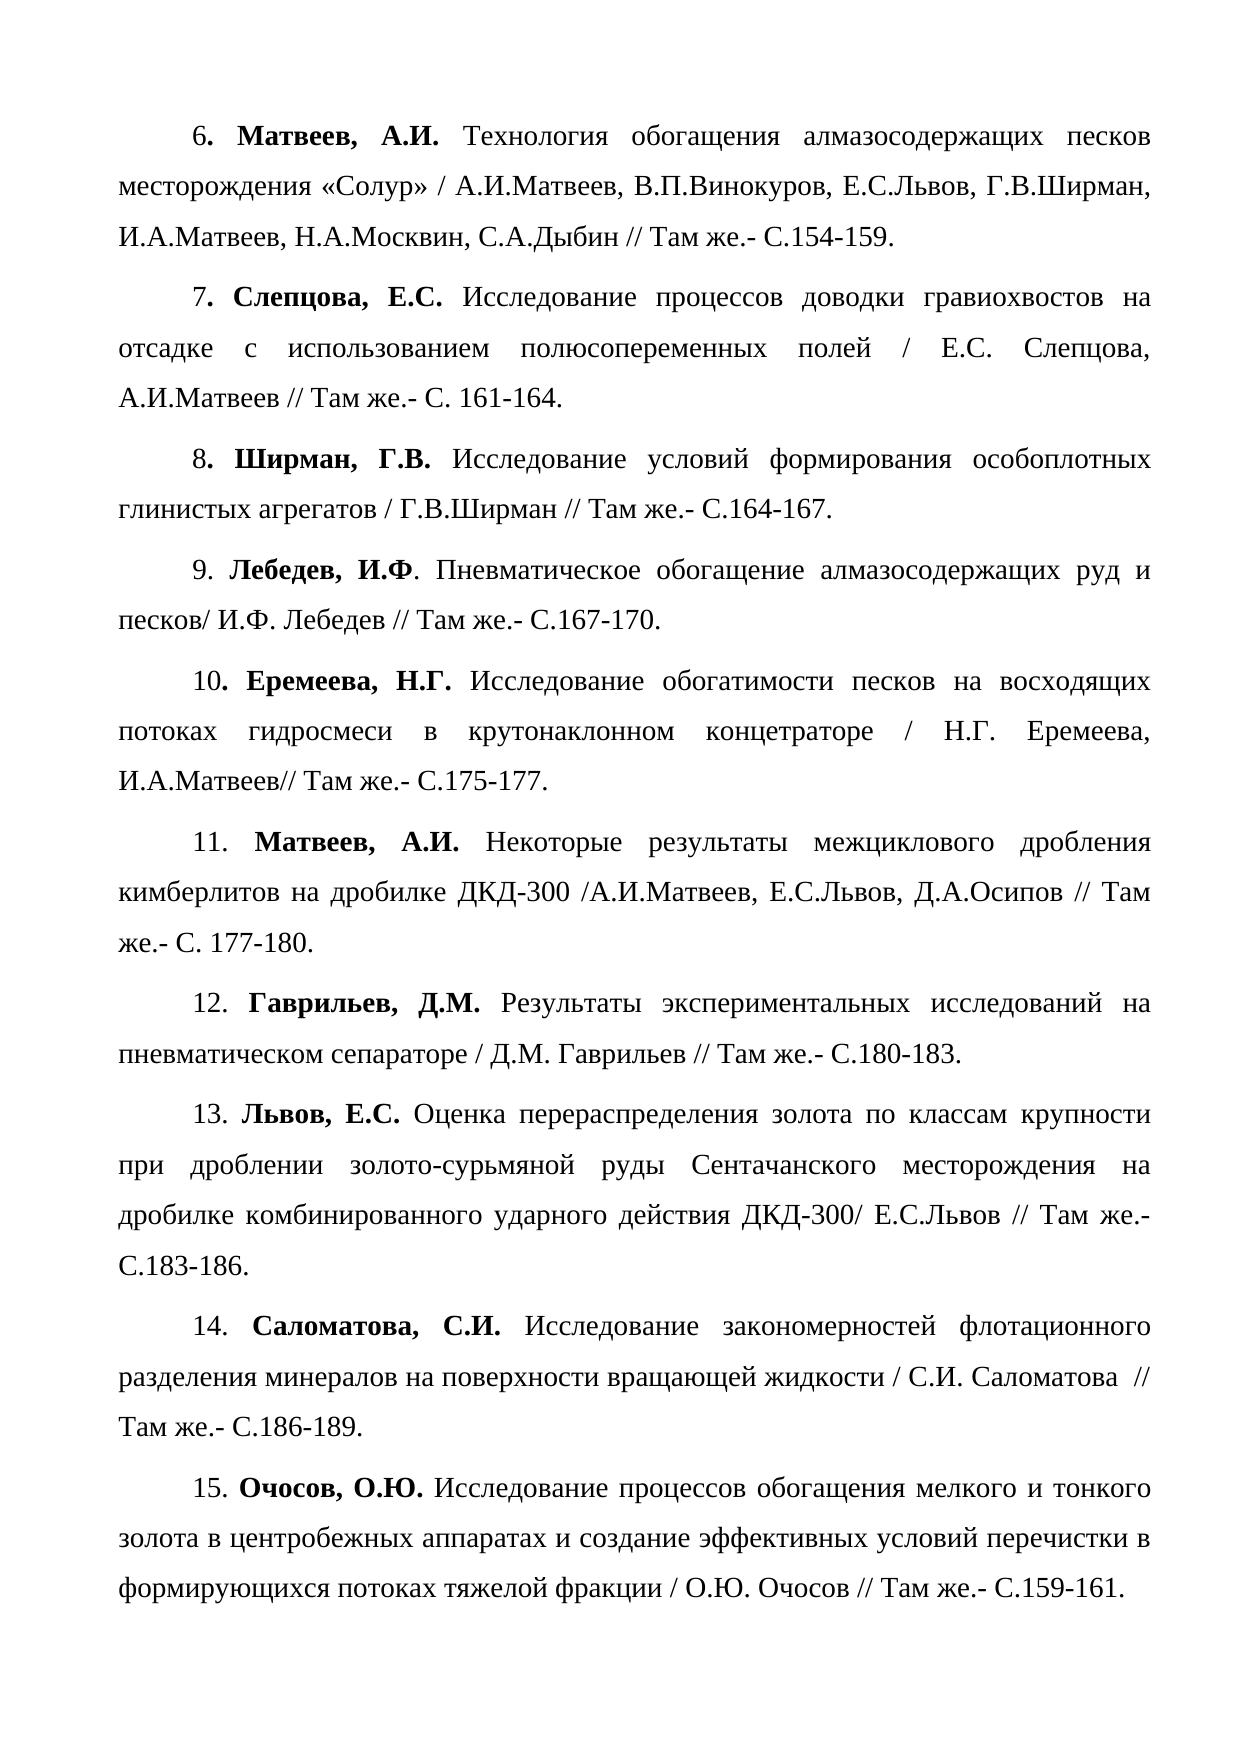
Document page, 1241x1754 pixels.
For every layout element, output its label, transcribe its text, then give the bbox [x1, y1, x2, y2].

text 14. Саломатова, С.И. Исследование закономерностей флотационного разделения минералов на поверхности вращающей жидкости / С.И. Саломатова // Там же.- С.186-189. [118, 1308, 1152, 1442]
text 8. Ширман, Г.В. Исследование условий формирования особоплотных глинистых агрегатов / Г.В.Ширман // Там же.- С.164-167. [118, 441, 1152, 525]
text 12. Гаврильев, Д.М. Результаты экспериментальных исследований на пневматическом сепараторе / Д.М. Гаврильев // Там же.- С.180-183. [118, 986, 1152, 1069]
text 11. Матвеев, А.И. Некоторые результаты межциклового дробления кимберлитов на дробилке ДКД-300 /А.И.Матвеев, Е.С.Львов, Д.А.Осипов // Там же.- С. 177-180. [118, 824, 1152, 958]
text 15. Очосов, О.Ю. Исследование процессов обогащения мелкого и тонкого золота в центробежных аппаратах и создание эффективных условий перечистки в формирующихся потоках тяжелой фракции / О.Ю. Очосов // Там же.- С.159-161. [118, 1470, 1152, 1604]
text 10. Еремеева, Н.Г. Исследование обогатимости песков на восходящих потоках гидросмеси в крутонаклонном концетраторе / Н.Г. Еремеева, И.А.Матвеев// Там же.- С.175-177. [118, 663, 1152, 797]
text 9. Лебедев, И.Ф. Пневматическое обогащение алмазосодержащих руд и песков/ И.Ф. Лебедев // Там же.- С.167-170. [118, 552, 1152, 636]
text 6. Матвеев, А.И. Технология обогащения алмазосодержащих песков месторождения «Солур» / А.И.Матвеев, В.П.Винокуров, Е.С.Львов, Г.В.Ширман, И.А.Матвеев, Н.А.Москвин, С.А.Дыбин // Там же.- С.154-159. [118, 118, 1152, 252]
text 7. Слепцова, Е.С. Исследование процессов доводки гравиохвостов на отсадке с использованием полюсопеременных полей / Е.С. Слепцова, А.И.Матвеев // Там же.- С. 161-164. [118, 279, 1152, 414]
text 13. Львов, Е.С. Оценка перераспределения золота по классам крупности при дроблении золото-сурьмяной руды Сентачанского месторождения на дробилке комбинированного ударного действия ДКД-300/ Е.С.Львов // Там же.- С.183-186. [118, 1097, 1152, 1281]
